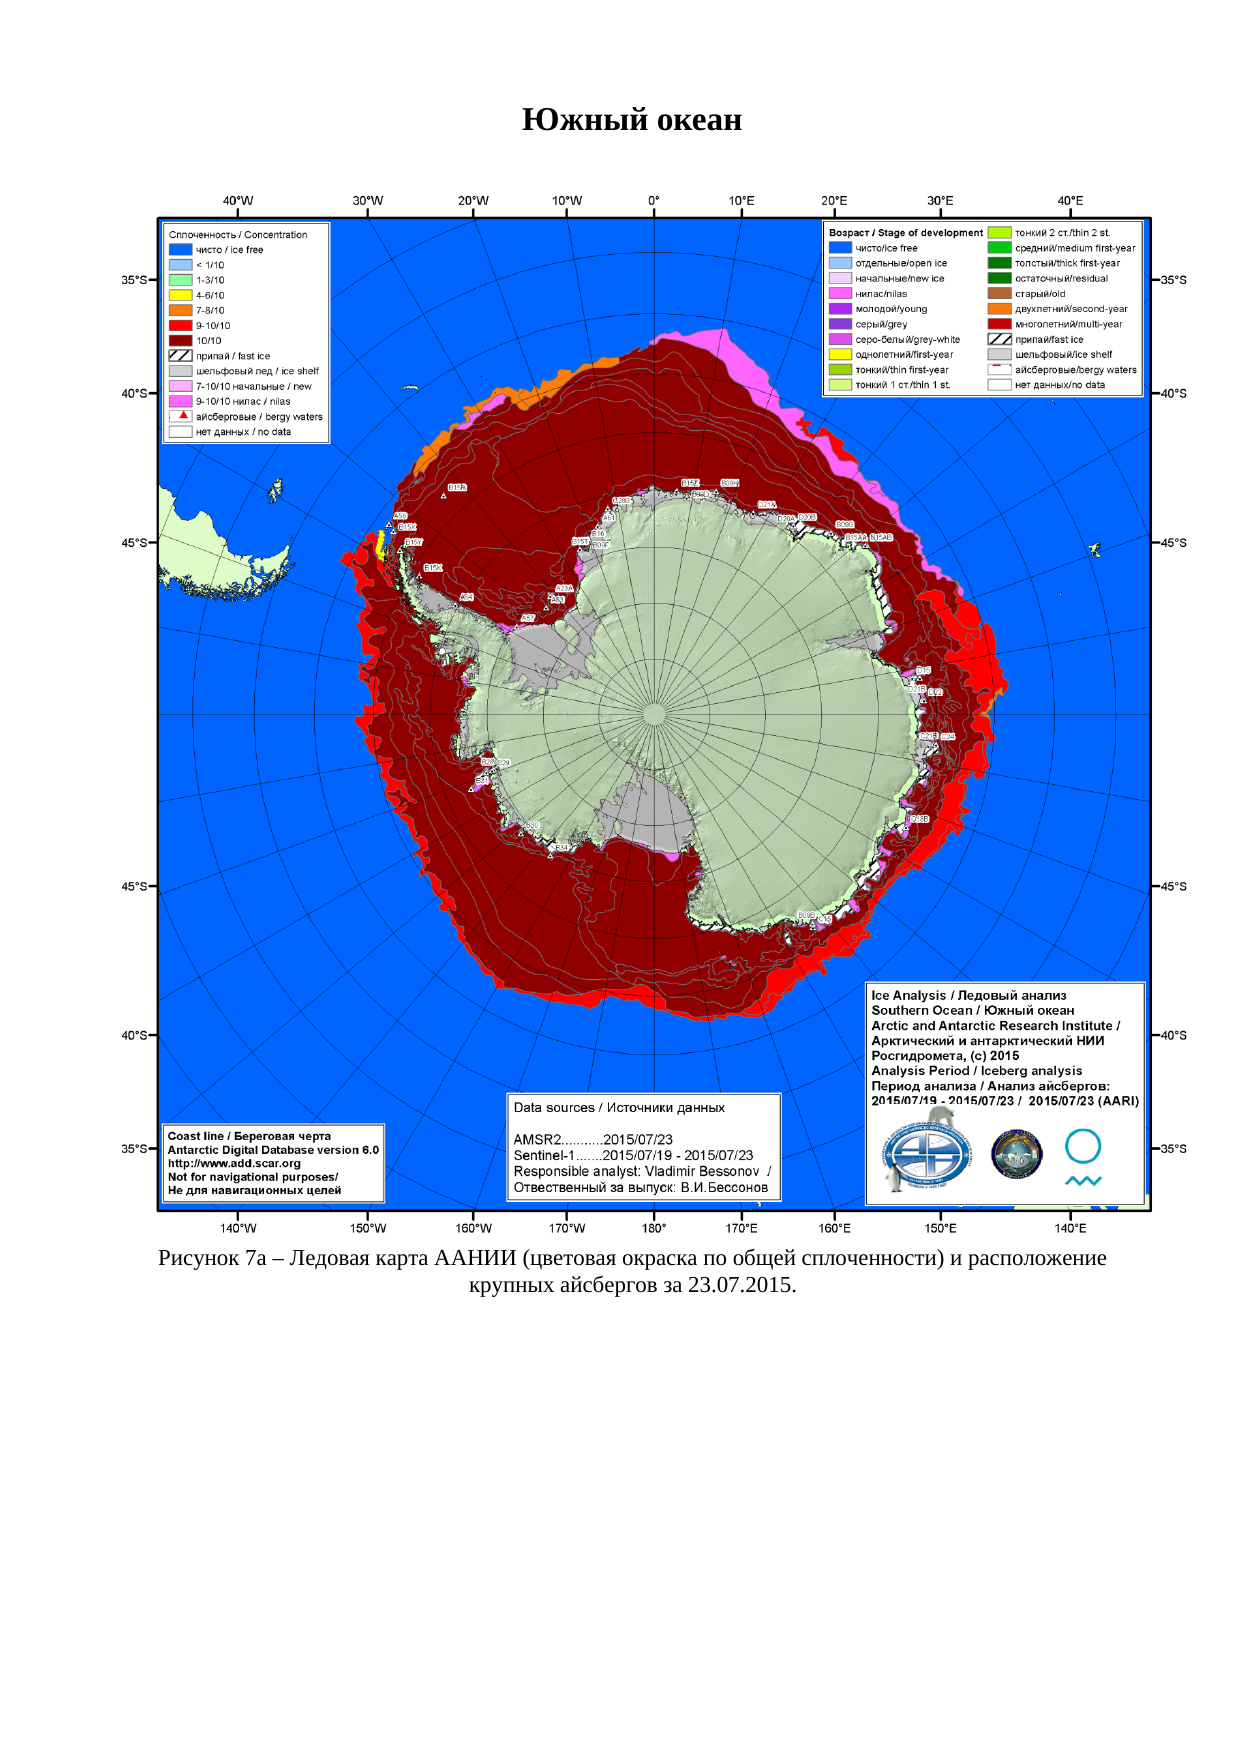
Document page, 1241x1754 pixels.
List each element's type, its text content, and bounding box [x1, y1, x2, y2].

subtitle Южный океан [112, 99, 1152, 137]
picture [114, 185, 1193, 1245]
subtitle Рисунок 7а – Ледовая карта ААНИИ (цветовая окраска по общей сплоченности) и расположение крупных айсбергов за 23.07.2015. [114, 1245, 1152, 1297]
